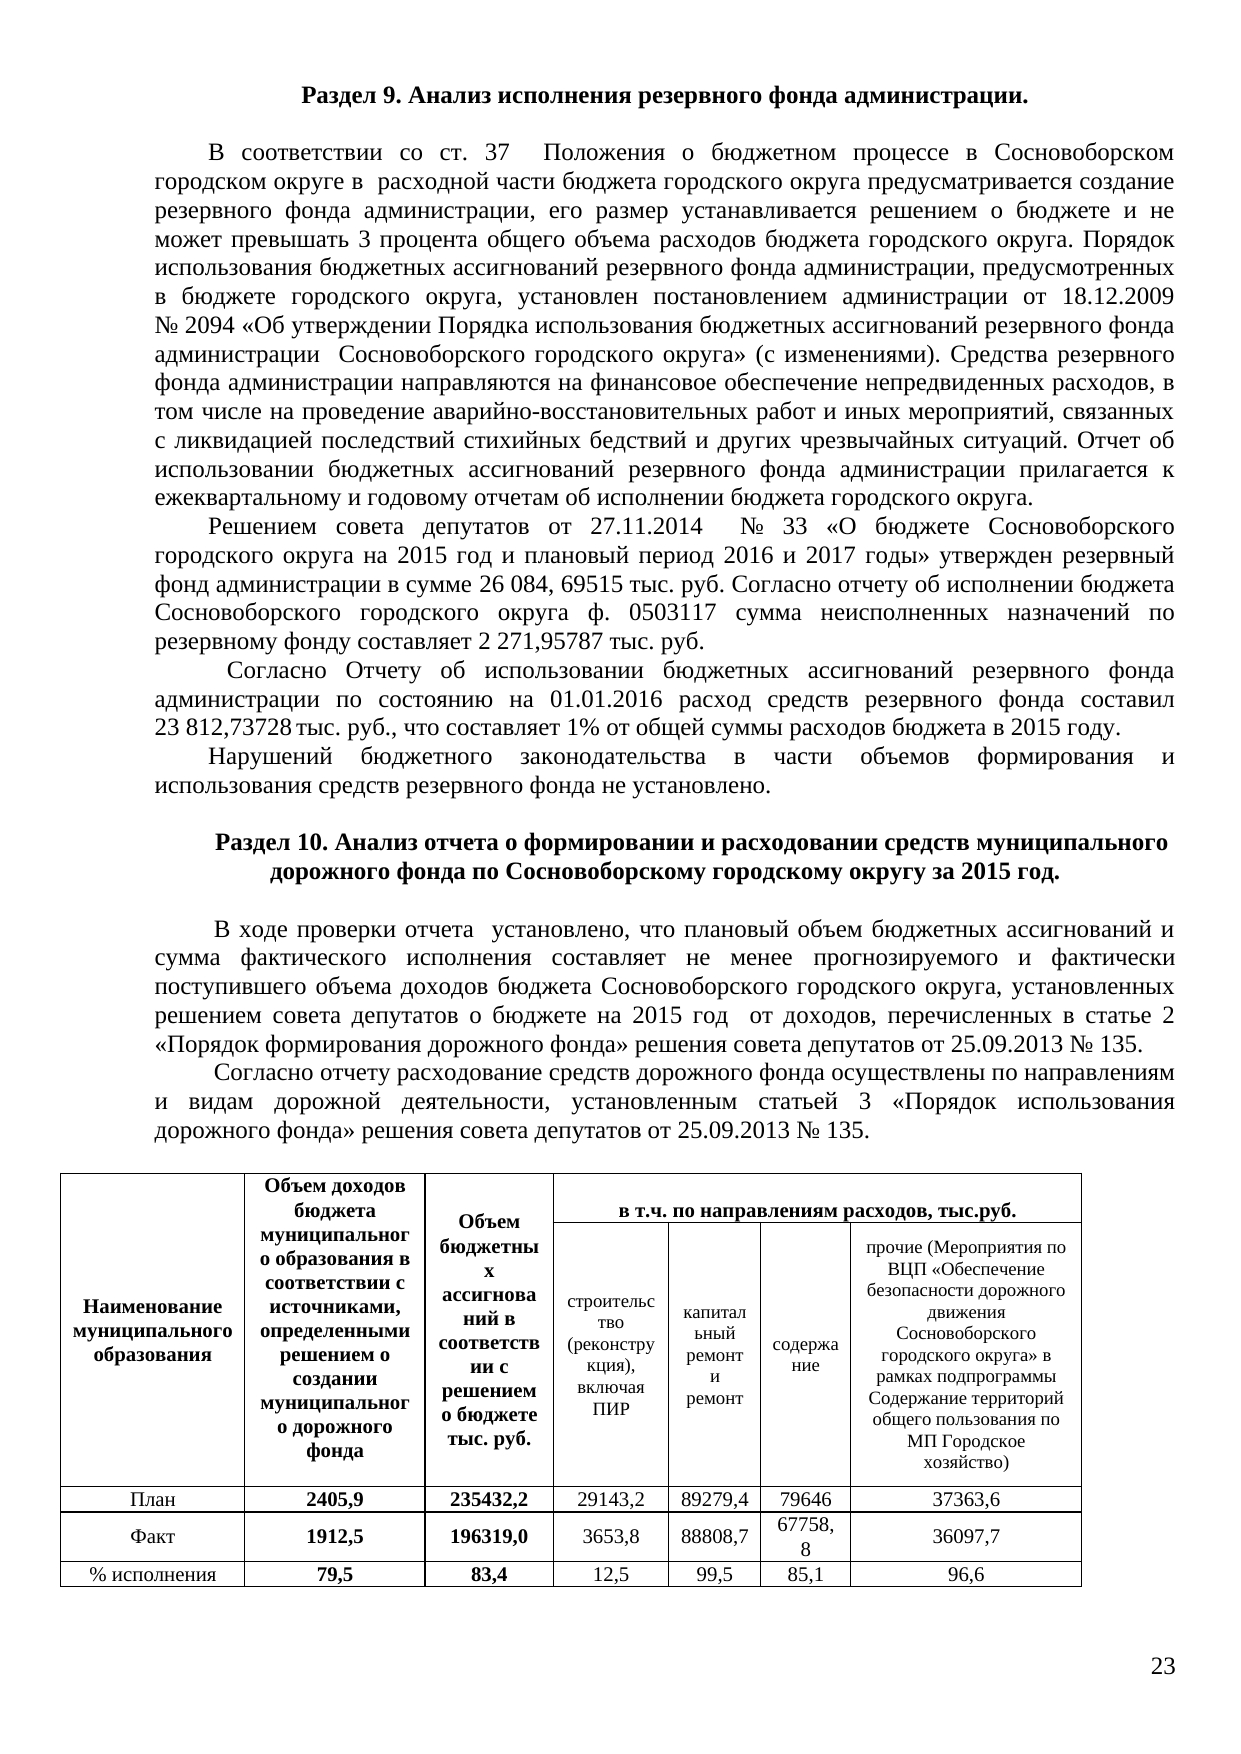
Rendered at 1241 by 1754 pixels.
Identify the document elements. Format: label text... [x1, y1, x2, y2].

table_cell 88808,7 [669, 1513, 760, 1561]
table_cell 99,5 [669, 1562, 760, 1586]
table_cell 67758,8 [761, 1513, 850, 1561]
table_cell 36097,7 [851, 1513, 1081, 1561]
table_cell 1912,5 [245, 1513, 424, 1561]
table_cell 96,6 [851, 1562, 1081, 1586]
table_header Объем доходов бюджета муниципального образования в соответствии с источниками, определенными решением о создании муниципального дорожного фонда [245, 1174, 424, 1486]
table_cell 89279,4 [669, 1487, 760, 1511]
table_cell прочие (Мероприятия по ВЦП «Обеспечение безопасности дорожного движения Сосновоборского городского округа» в рамках подпрограммы Содержание территорий общего пользования по МП Городское хозяйство) [851, 1223, 1081, 1486]
table_cell 83,4 [426, 1562, 553, 1586]
text Раздел 10. Анализ отчета о формировании и расходовании средств муниципального дорожного фонда по Сосновоборскому городскому округу за 2015 год. [154, 827, 1176, 885]
table_cell 3653,8 [554, 1513, 668, 1561]
table_header Объем бюджетных ассигнований в соответствии с решением о бюджете тыс. руб. [426, 1174, 553, 1486]
text В соответствии со ст. 37 Положения о бюджетном процессе в Сосновоборском городском округе в расходной части бюджета городского округа предусматривается создание резервного фонда администрации, его размер устанавливается решением о бюджете и не может превышать 3 процента общего объема расходов бюджета городского округа. Порядок использования бюджетных ассигнований резервного фонда администрации, предусмотренных в бюджете городского округа, установлен постановлением администрации от 18.12.2009 № 2094 «Об утверждении Порядка использования бюджетных ассигнований резервного фонда администрации Сосновоборского городского округа» (с изменениями). Средства резервного фонда администрации направляются на финансовое обеспечение непредвиденных расходов, в том числе на проведение аварийно-восстановительных работ и иных мероприятий, связанных с ликвидацией последствий стихийных бедствий и других чрезвычайных ситуаций. Отчет об использовании бюджетных ассигнований резервного фонда администрации прилагается к ежеквартальному и годовому отчетам об исполнении бюджета городского округа. [154, 137, 1176, 511]
text Нарушений бюджетного законодательства в части объемов формирования и использования средств резервного фонда не установлено. [154, 741, 1176, 799]
text Решением совета депутатов от 27.11.2014 № 33 «О бюджете Сосновоборского городского округа на 2015 год и плановый период 2016 и 2017 годы» утвержден резервный фонд администрации в сумме 26 084, 69515 тыс. руб. Согласно отчету об исполнении бюджета Сосновоборского городского округа ф. 0503117 сумма неисполненных назначений по резервному фонду составляет 2 271,95787 тыс. руб. [154, 511, 1176, 655]
table_cell 196319,0 [426, 1513, 553, 1561]
table_cell % исполнения [61, 1562, 244, 1586]
text Раздел 9. Анализ исполнения резервного фонда администрации. [154, 80, 1176, 109]
text В ходе проверки отчета установлено, что плановый объем бюджетных ассигнований и сумма фактического исполнения составляет не менее прогнозируемого и фактически поступившего объема доходов бюджета Сосновоборского городского округа, установленных решением совета депутатов о бюджете на 2015 год от доходов, перечисленных в статье 2 «Порядок формирования дорожного фонда» решения совета депутатов от 25.09.2013 № 135. [154, 914, 1176, 1057]
table_cell 37363,6 [851, 1487, 1081, 1511]
table_cell 2405,9 [245, 1487, 424, 1511]
table_cell 29143,2 [554, 1487, 668, 1511]
table_cell содержание [761, 1223, 850, 1486]
table_cell капитальный ремонт и ремонт [669, 1223, 760, 1486]
text Согласно Отчету об использовании бюджетных ассигнований резервного фонда администрации по состоянию на 01.01.2016 расход средств резервного фонда составил 23 812,73728 тыс. руб., что составляет 1% от общей суммы расходов бюджета в 2015 году. [154, 655, 1176, 741]
table_cell План [61, 1487, 244, 1511]
table_cell 79,5 [245, 1562, 424, 1586]
text Согласно отчету расходование средств дорожного фонда осуществлены по направлениям и видам дорожной деятельности, установленным статьей 3 «Порядок использования дорожного фонда» решения совета депутатов от 25.09.2013 № 135. [154, 1057, 1176, 1144]
table_cell Факт [61, 1513, 244, 1561]
table_cell 79646 [761, 1487, 850, 1511]
table_cell 85,1 [761, 1562, 850, 1586]
table_cell 12,5 [554, 1562, 668, 1586]
table_header Наименование муниципального образования [61, 1174, 244, 1486]
table_header в т.ч. по направлениям расходов, тыс.руб. [554, 1174, 1081, 1222]
table_cell строительство (реконструкция), включая ПИР [554, 1223, 668, 1486]
table_cell 235432,2 [426, 1487, 553, 1511]
